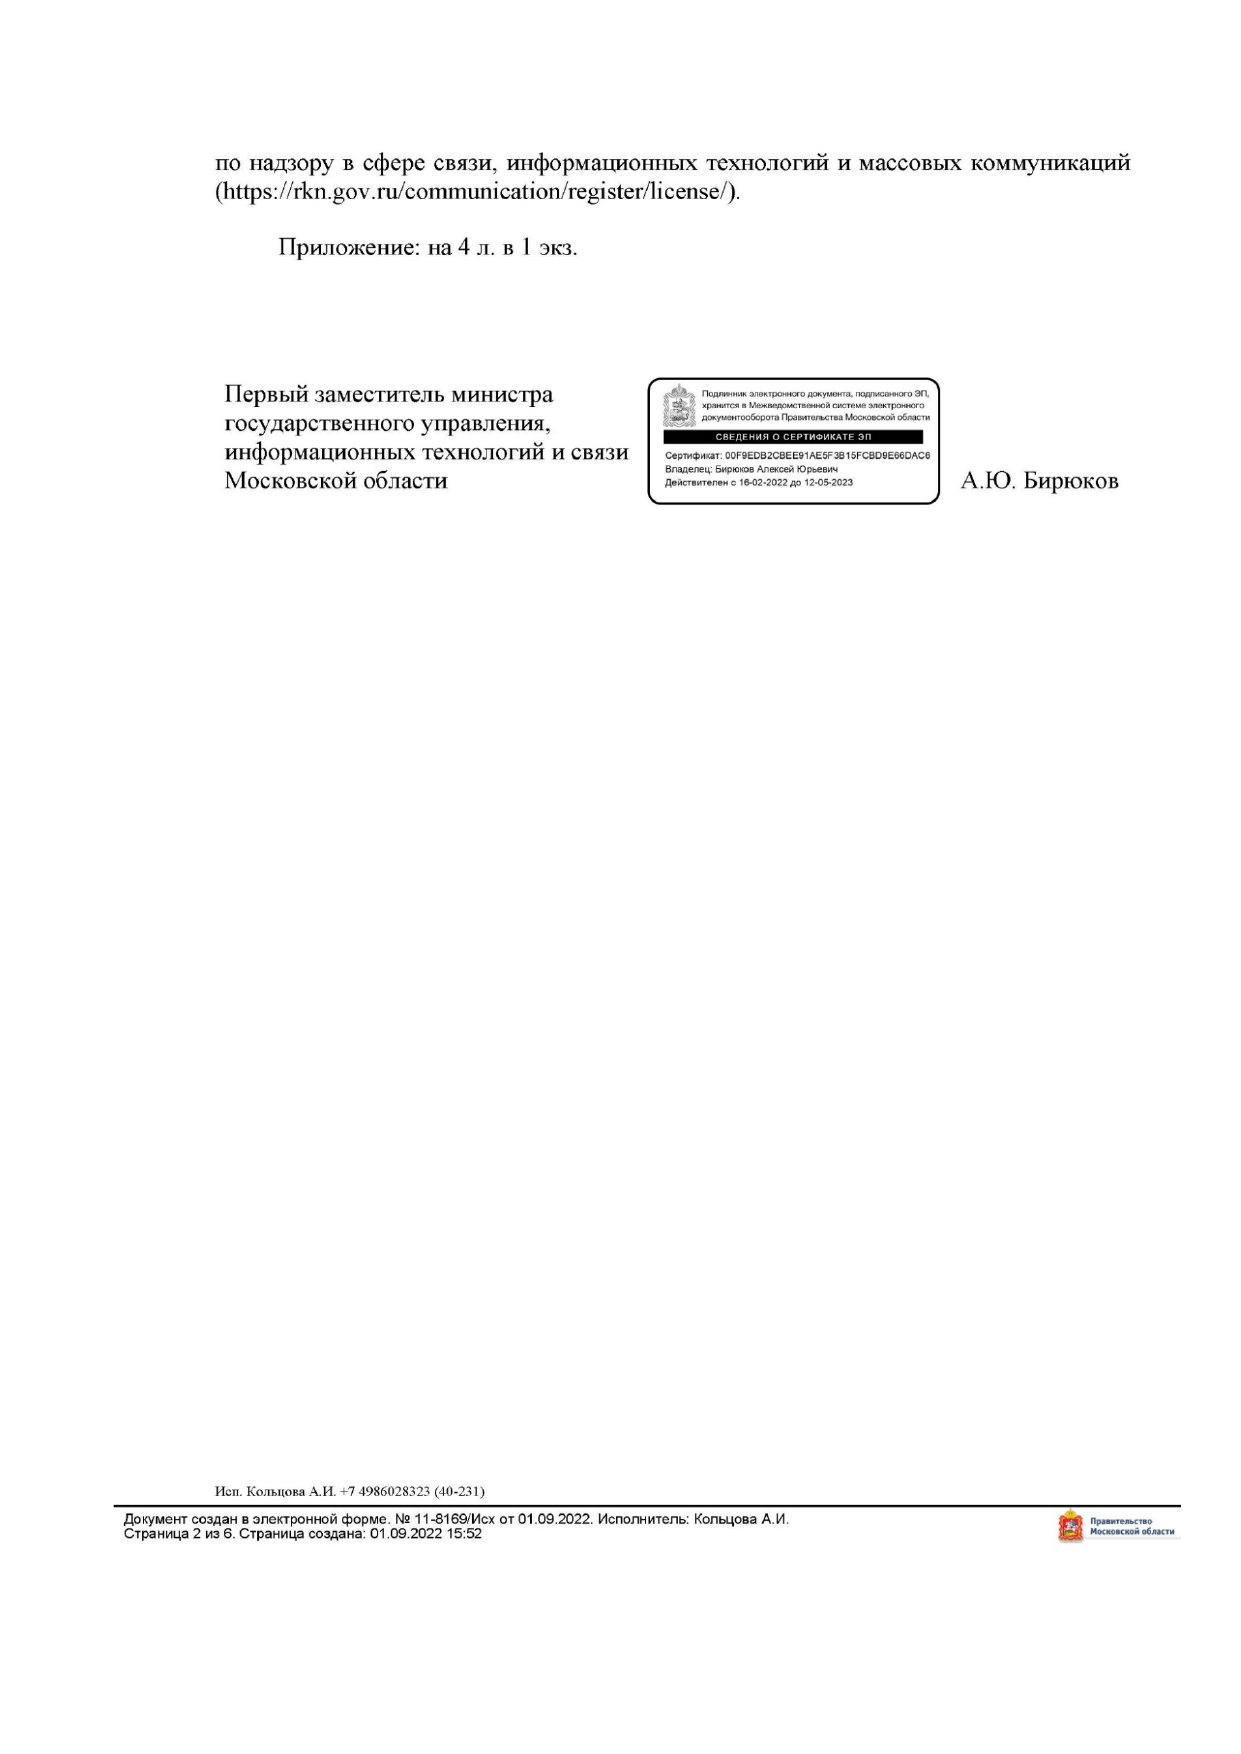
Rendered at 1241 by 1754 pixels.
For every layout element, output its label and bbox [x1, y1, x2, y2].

picture [113, 44, 1181, 1556]
